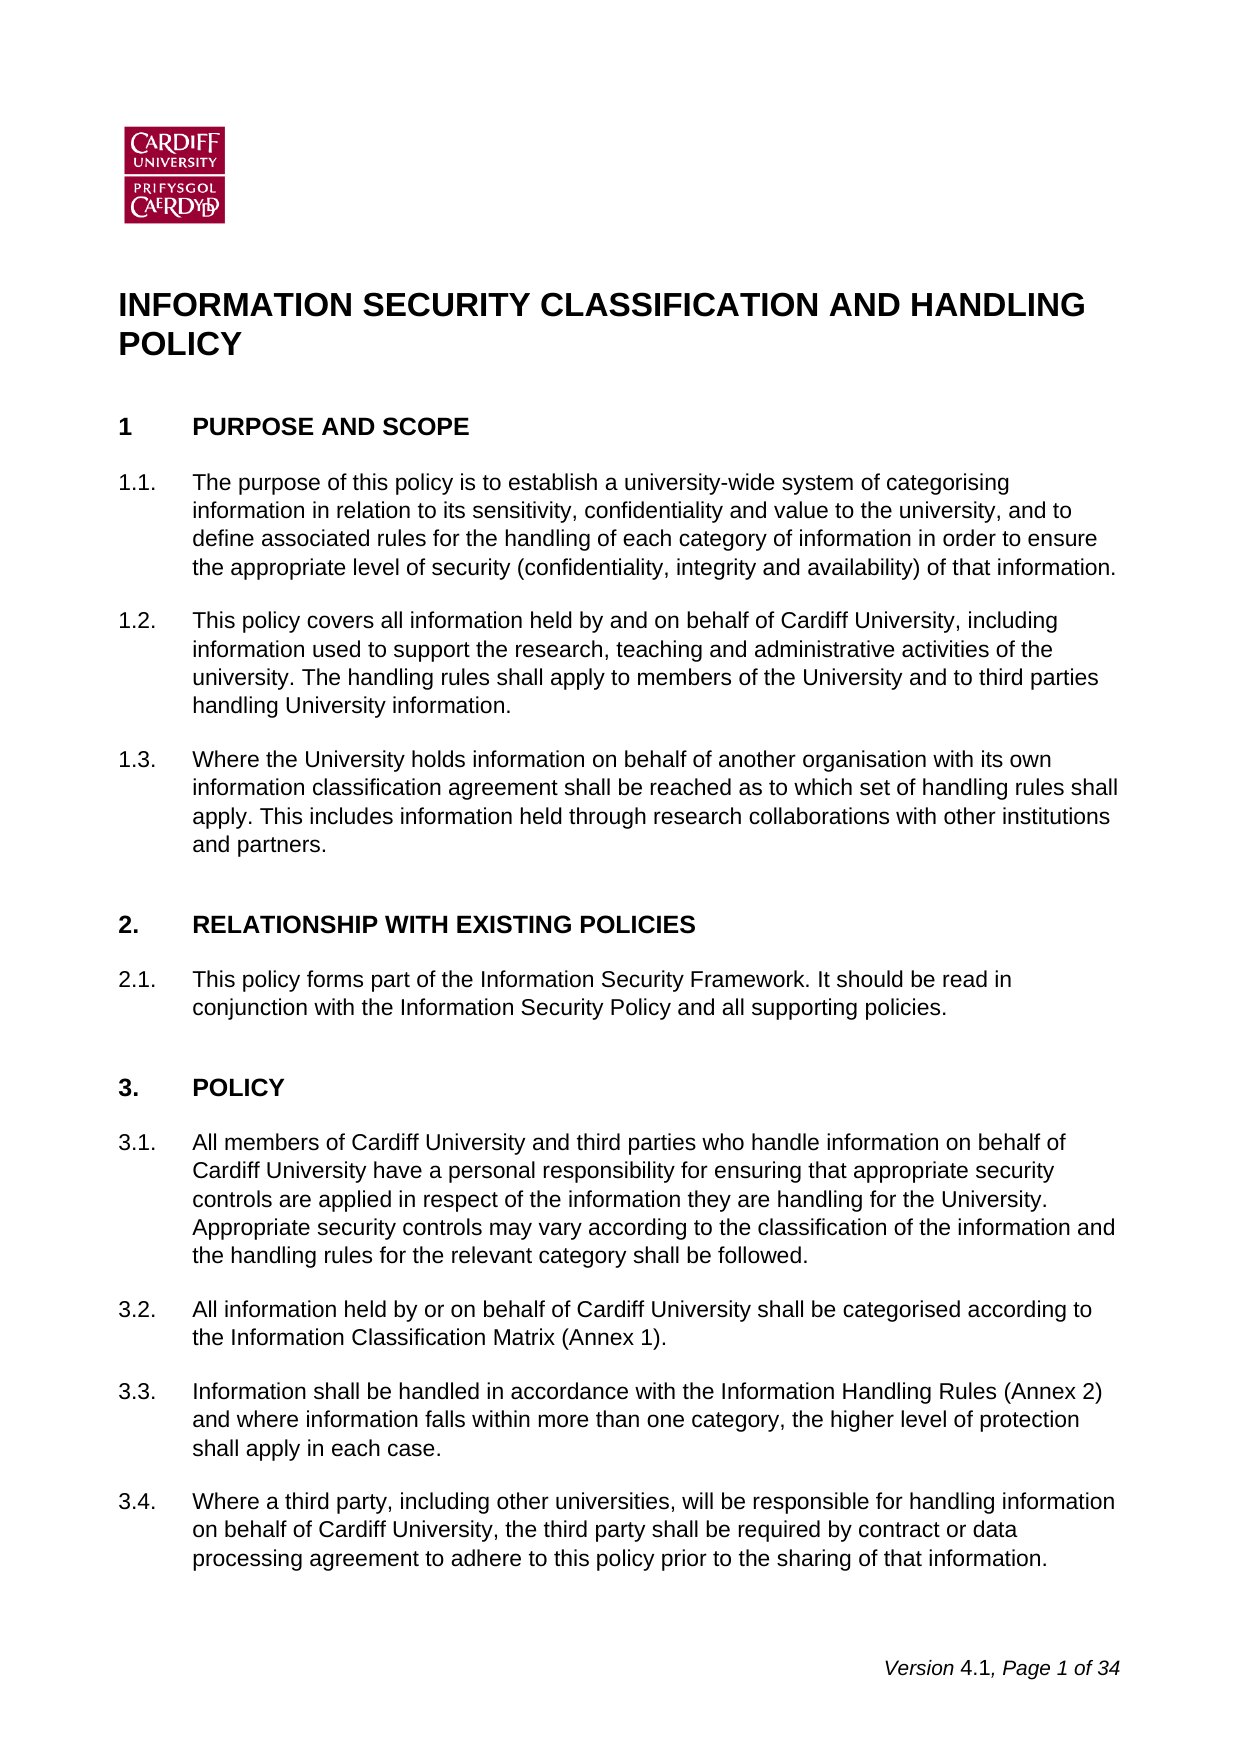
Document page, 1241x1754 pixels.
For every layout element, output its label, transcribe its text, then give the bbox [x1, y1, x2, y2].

subtitle 1.2. This policy covers all information held by and on behalf of Cardiff University, including information used to support the research, teaching and administrative activities of the university. The handling rules shall apply to members of the University and to third parties handling University information. [118, 607, 1122, 719]
picture [118, 118, 231, 231]
subtitle 2. RELATIONSHIP WITH EXISTING POLICIES [118, 910, 1122, 938]
subtitle 3. POLICY [118, 1073, 1122, 1101]
subtitle 3.2. All information held by or on behalf of Cardiff University shall be categorised according to the Information Classification Matrix (Annex 1). [118, 1296, 1122, 1351]
subtitle 3.3. Information shall be handled in accordance with the Information Handling Rules (Annex 2) and where information falls within more than one category, the higher level of protection shall apply in each case. [118, 1378, 1122, 1461]
subtitle 1.3. Where the University holds information on behalf of another organisation with its own information classification agreement shall be reached as to which set of handling rules shall apply. This includes information held through research collaborations with other institutions and partners. [118, 746, 1122, 858]
subtitle 2.1. This policy forms part of the Information Security Framework. It should be read in conjunction with the Information Security Policy and all supporting policies. [118, 966, 1122, 1021]
subtitle 3.1. All members of Cardiff University and third parties who handle information on behalf of Cardiff University have a personal responsibility for ensuring that appropriate security controls are applied in respect of the information they are handling for the University. Appropriate security controls may vary according to the classification of the information and the handling rules for the relevant category shall be followed. [118, 1129, 1122, 1269]
subtitle 1.1. The purpose of this policy is to establish a university-wide system of categorising information in relation to its sensitivity, confidentiality and value to the university, and to define associated rules for the handling of each category of information in order to ensure the appropriate level of security (confidentiality, integrity and availability) of that information. [118, 468, 1122, 580]
subtitle 1 PURPOSE AND SCOPE [118, 412, 1122, 441]
subtitle 3.4. Where a third party, including other universities, will be responsible for handling information on behalf of Cardiff University, the third party shall be required by contract or data processing agreement to adhere to this policy prior to the sharing of that information. [118, 1488, 1122, 1571]
